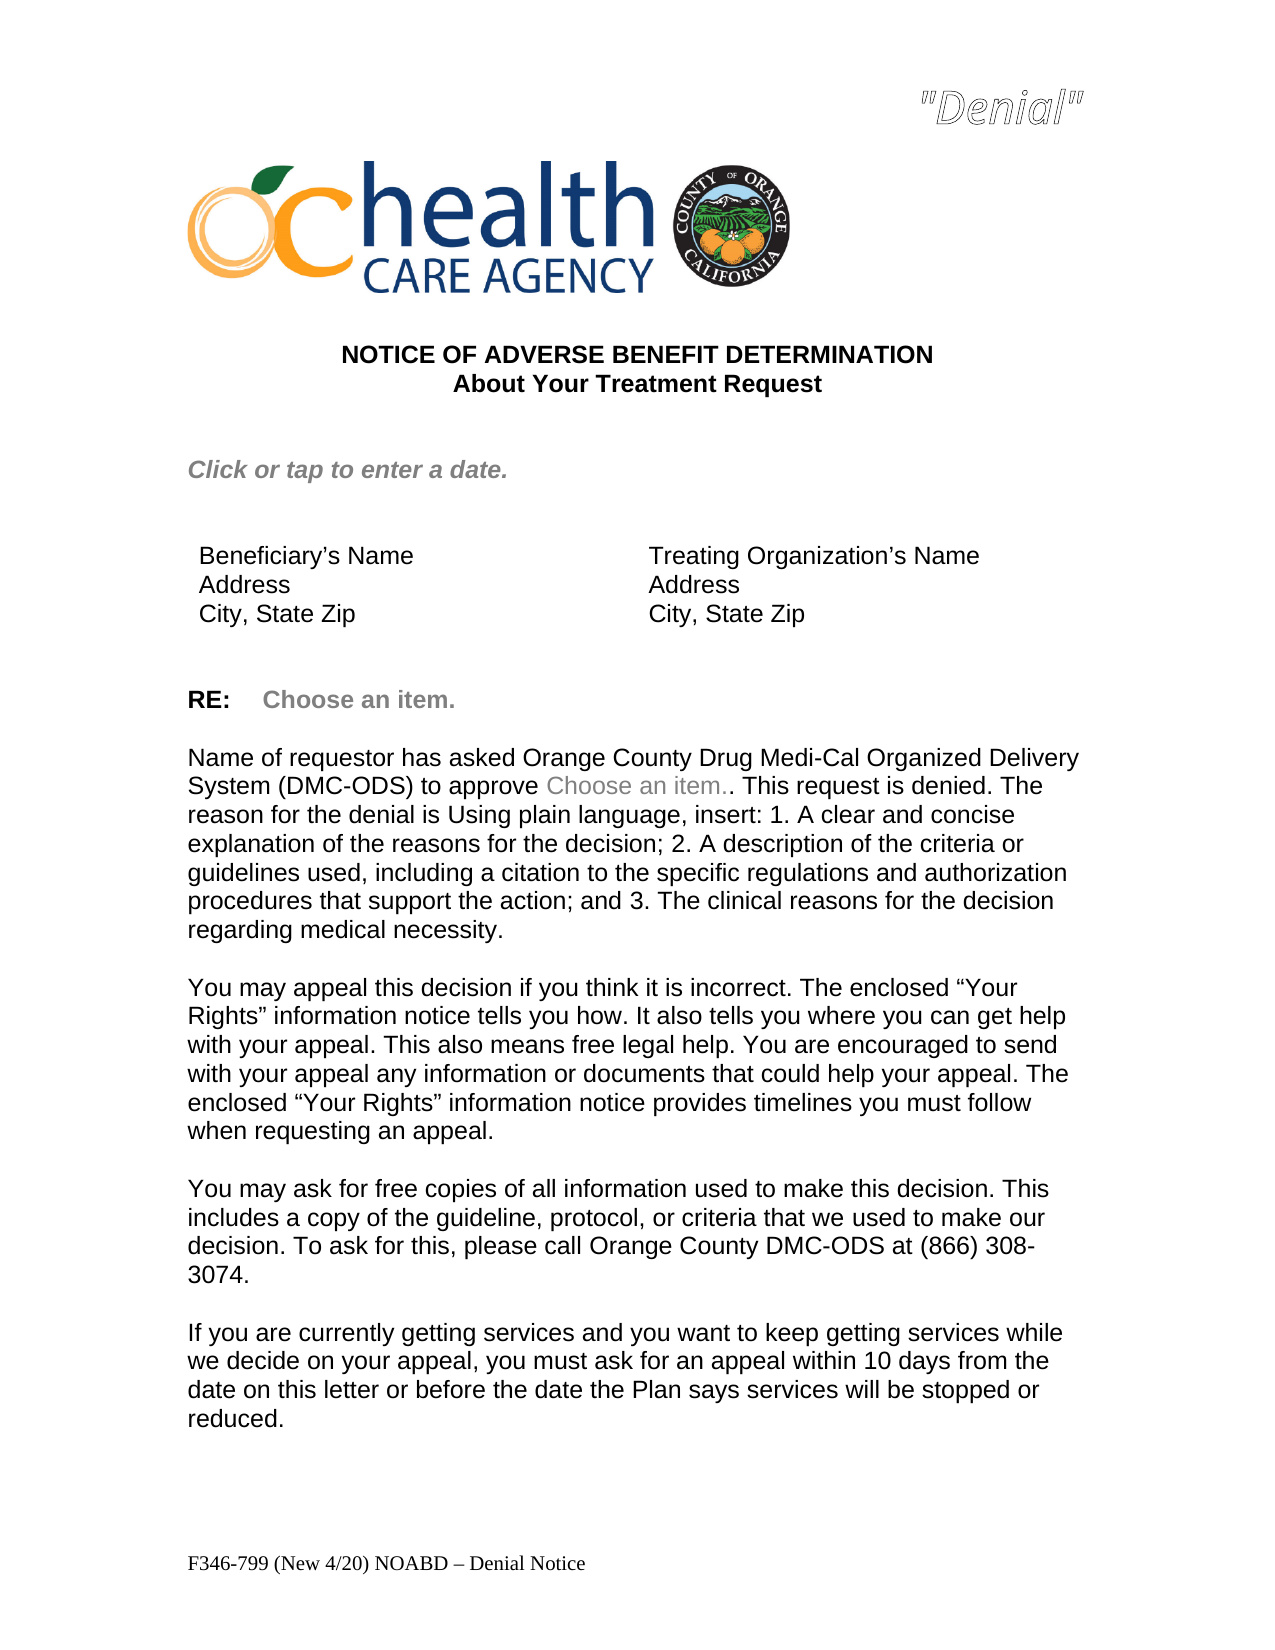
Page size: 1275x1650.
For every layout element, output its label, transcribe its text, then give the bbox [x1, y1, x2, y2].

table_header Beneficiary’s Name [188, 541, 637, 570]
text You may appeal this decision if you think it is incorrect. The enclosed “Your Rights” information notice tells you how. It also tells you where you can get help with your appeal. This also means free legal help. You are encouraged to send with your appeal any information or documents that could help your appeal. The enclosed “Your Rights” information notice provides timelines you must follow when requesting an appeal. [187, 973, 1087, 1145]
text If you are currently getting services and you want to keep getting services while we decide on your appeal, you must ask for an appeal within 10 days from the date on this letter or before the date the Plan says services will be stopped or reduced. [187, 1318, 1087, 1433]
table_cell City, State Zip [188, 599, 637, 628]
table_header Treating Organization’s Name [637, 541, 1086, 570]
subtitle NOTICE OF ADVERSE BENEFIT DETERMINATION [187, 340, 1087, 369]
subtitle About Your Treatment Request [187, 369, 1087, 398]
table_cell Address [188, 570, 637, 599]
picture [187, 161, 790, 293]
table_cell City, State Zip [637, 599, 1086, 628]
subtitle RE: [187, 685, 1087, 714]
table_cell Address [637, 570, 1086, 599]
text Name of requestor has asked Orange County Drug Medi-Cal Organized Delivery System (DMC-ODS) to approve . This request is denied. The reason for the denial is Using plain language, insert: 1. A clear and concise explanation of the reasons for the decision; 2. A description of the criteria or guidelines used, including a citation to the specific regulations and authorization procedures that support the action; and 3. The clinical reasons for the decision regarding medical necessity. [187, 743, 1087, 944]
text You may ask for free copies of all information used to make this decision. This includes a copy of the guideline, protocol, or criteria that we used to make our decision. To ask for this, please call Orange County DMC-ODS at (866) 308-3074. [187, 1174, 1087, 1289]
